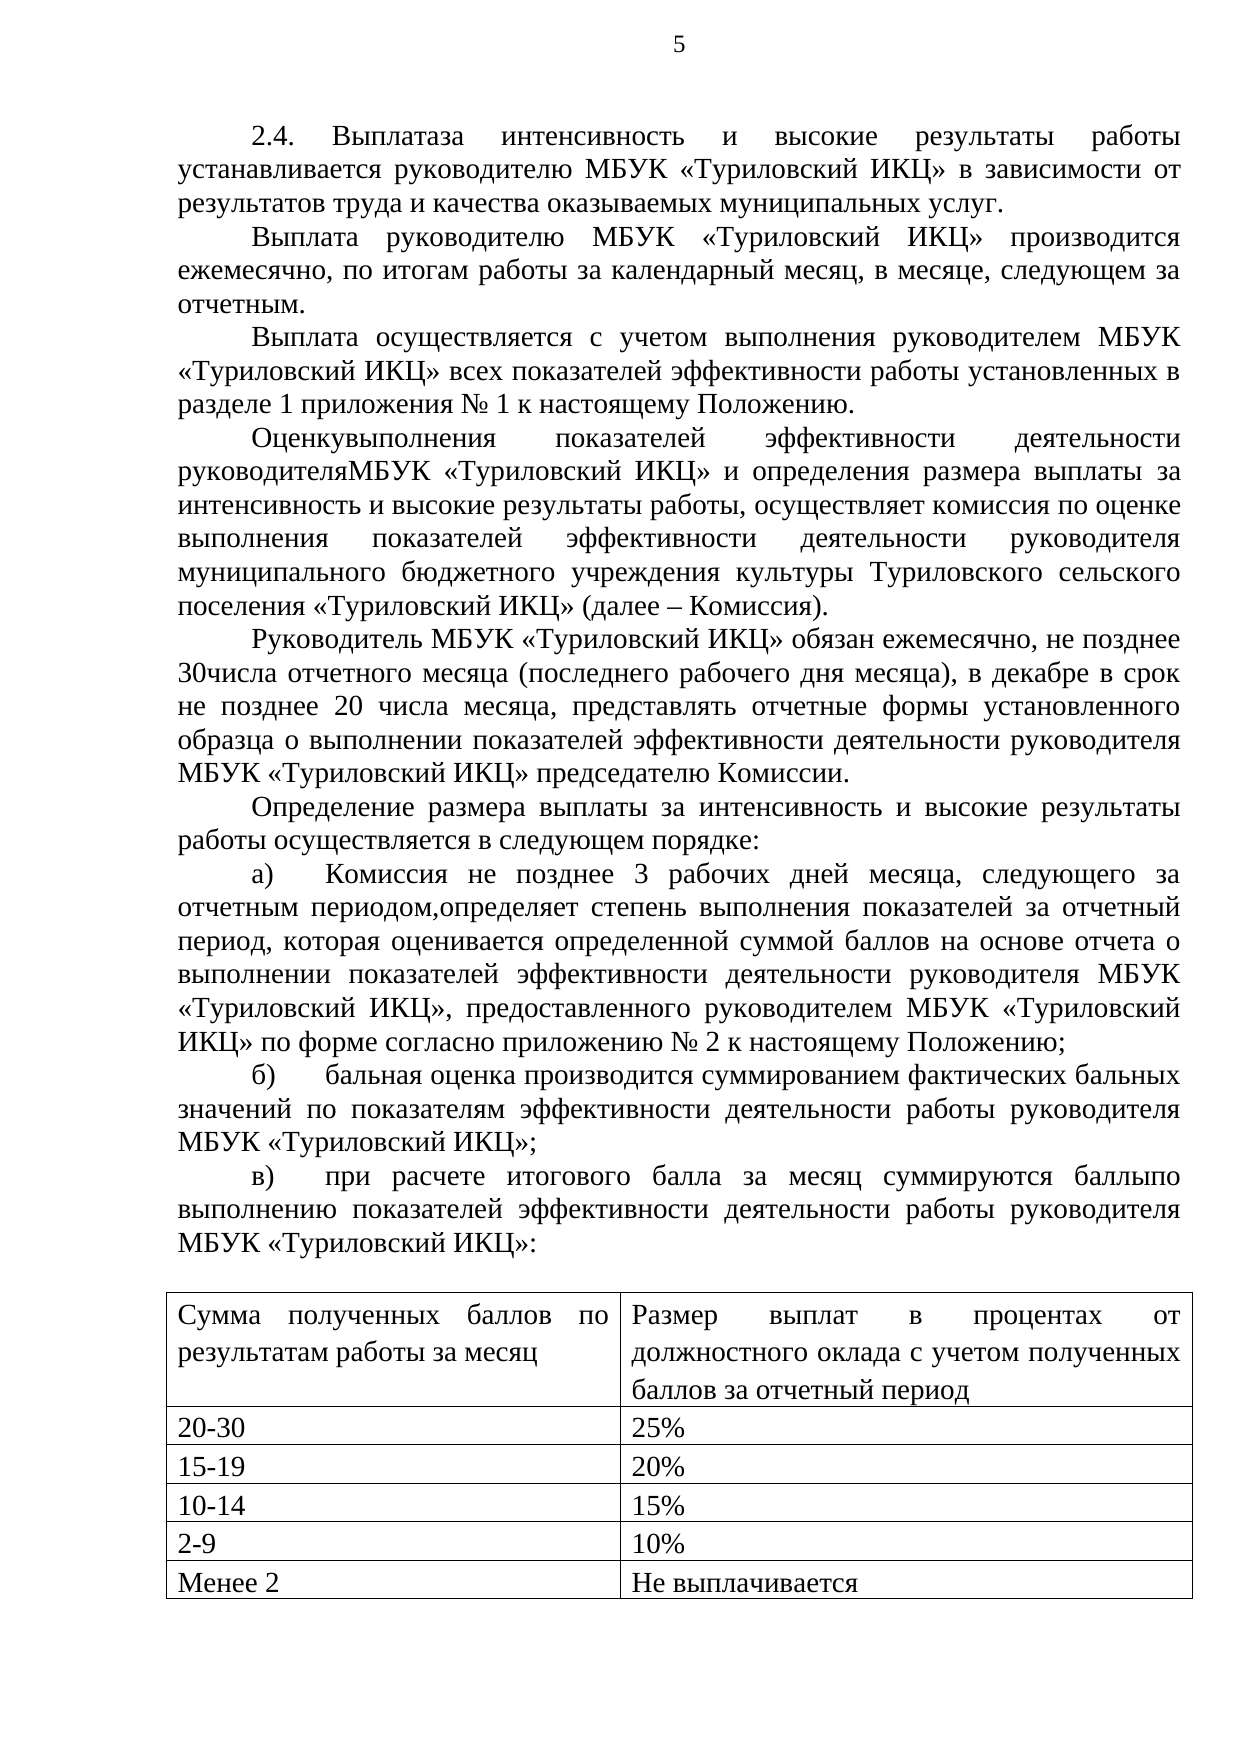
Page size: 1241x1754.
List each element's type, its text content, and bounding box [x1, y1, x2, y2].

table_cell 2-9 [167, 1522, 620, 1560]
table_cell 10% [621, 1522, 1192, 1560]
table_cell Менее 2 [167, 1561, 620, 1598]
table_cell 15% [621, 1484, 1192, 1521]
table_cell 25% [621, 1407, 1192, 1444]
table_cell Не выплачивается [621, 1561, 1192, 1598]
text Определение размера выплаты за интенсивность и высокие результаты работы осуществляется в следующем порядке: [177, 789, 1181, 856]
text в) при расчете итогового балла за месяц суммируются баллыпо выполнению показателей эффективности деятельности работы руководителя МБУК «Туриловский ИКЦ»: [177, 1158, 1181, 1258]
table_cell 10-14 [167, 1484, 620, 1521]
text Оценкувыполнения показателей эффективности деятельности руководителяМБУК «Туриловский ИКЦ» и определения размера выплаты за интенсивность и высокие результаты работы, осуществляет комиссия по оценке выполнения показателей эффективности деятельности руководителя муниципального бюджетного учреждения культуры Туриловского сельского поселения «Туриловский ИКЦ» (далее – Комиссия). [177, 420, 1181, 621]
text а) Комиссия не позднее 3 рабочих дней месяца, следующего за отчетным периодом,определяет степень выполнения показателей за отчетный период, которая оценивается определенной суммой баллов на основе отчета о выполнении показателей эффективности деятельности руководителя МБУК «Туриловский ИКЦ», предоставленного руководителем МБУК «Туриловский ИКЦ» по форме согласно приложению № 2 к настоящему Положению; [177, 856, 1181, 1057]
table_cell 20% [621, 1445, 1192, 1483]
table_header Размер выплат в процентах от должностного оклада с учетом полученных баллов за отчетный период [621, 1293, 1192, 1406]
title Руководитель МБУК «Туриловский ИКЦ» обязан ежемесячно, не позднее 30числа отчетного месяца (последнего рабочего дня месяца), в декабре в срок не позднее 20 числа месяца, представлять отчетные формы установленного образца о выполнении показателей эффективности деятельности руководителя МБУК «Туриловский ИКЦ» председателю Комиссии. [177, 621, 1181, 789]
table_header Сумма полученных баллов по результатам работы за месяц [167, 1293, 620, 1406]
title Выплата осуществляется с учетом выполнения руководителем МБУК «Туриловский ИКЦ» всех показателей эффективности работы установленных в разделе 1 приложения № 1 к настоящему Положению. [177, 319, 1181, 420]
text 2.4. Выплатаза интенсивность и высокие результаты работы устанавливается руководителю МБУК «Туриловский ИКЦ» в зависимости от результатов труда и качества оказываемых муниципальных услуг. [177, 118, 1181, 219]
table_cell 15-19 [167, 1445, 620, 1483]
table_cell 20-30 [167, 1407, 620, 1444]
text б) бальная оценка производится суммированием фактических бальных значений по показателям эффективности деятельности работы руководителя МБУК «Туриловский ИКЦ»; [177, 1057, 1181, 1158]
title Выплата руководителю МБУК «Туриловский ИКЦ» производится ежемесячно, по итогам работы за календарный месяц, в месяце, следующем за отчетным. [177, 219, 1181, 319]
